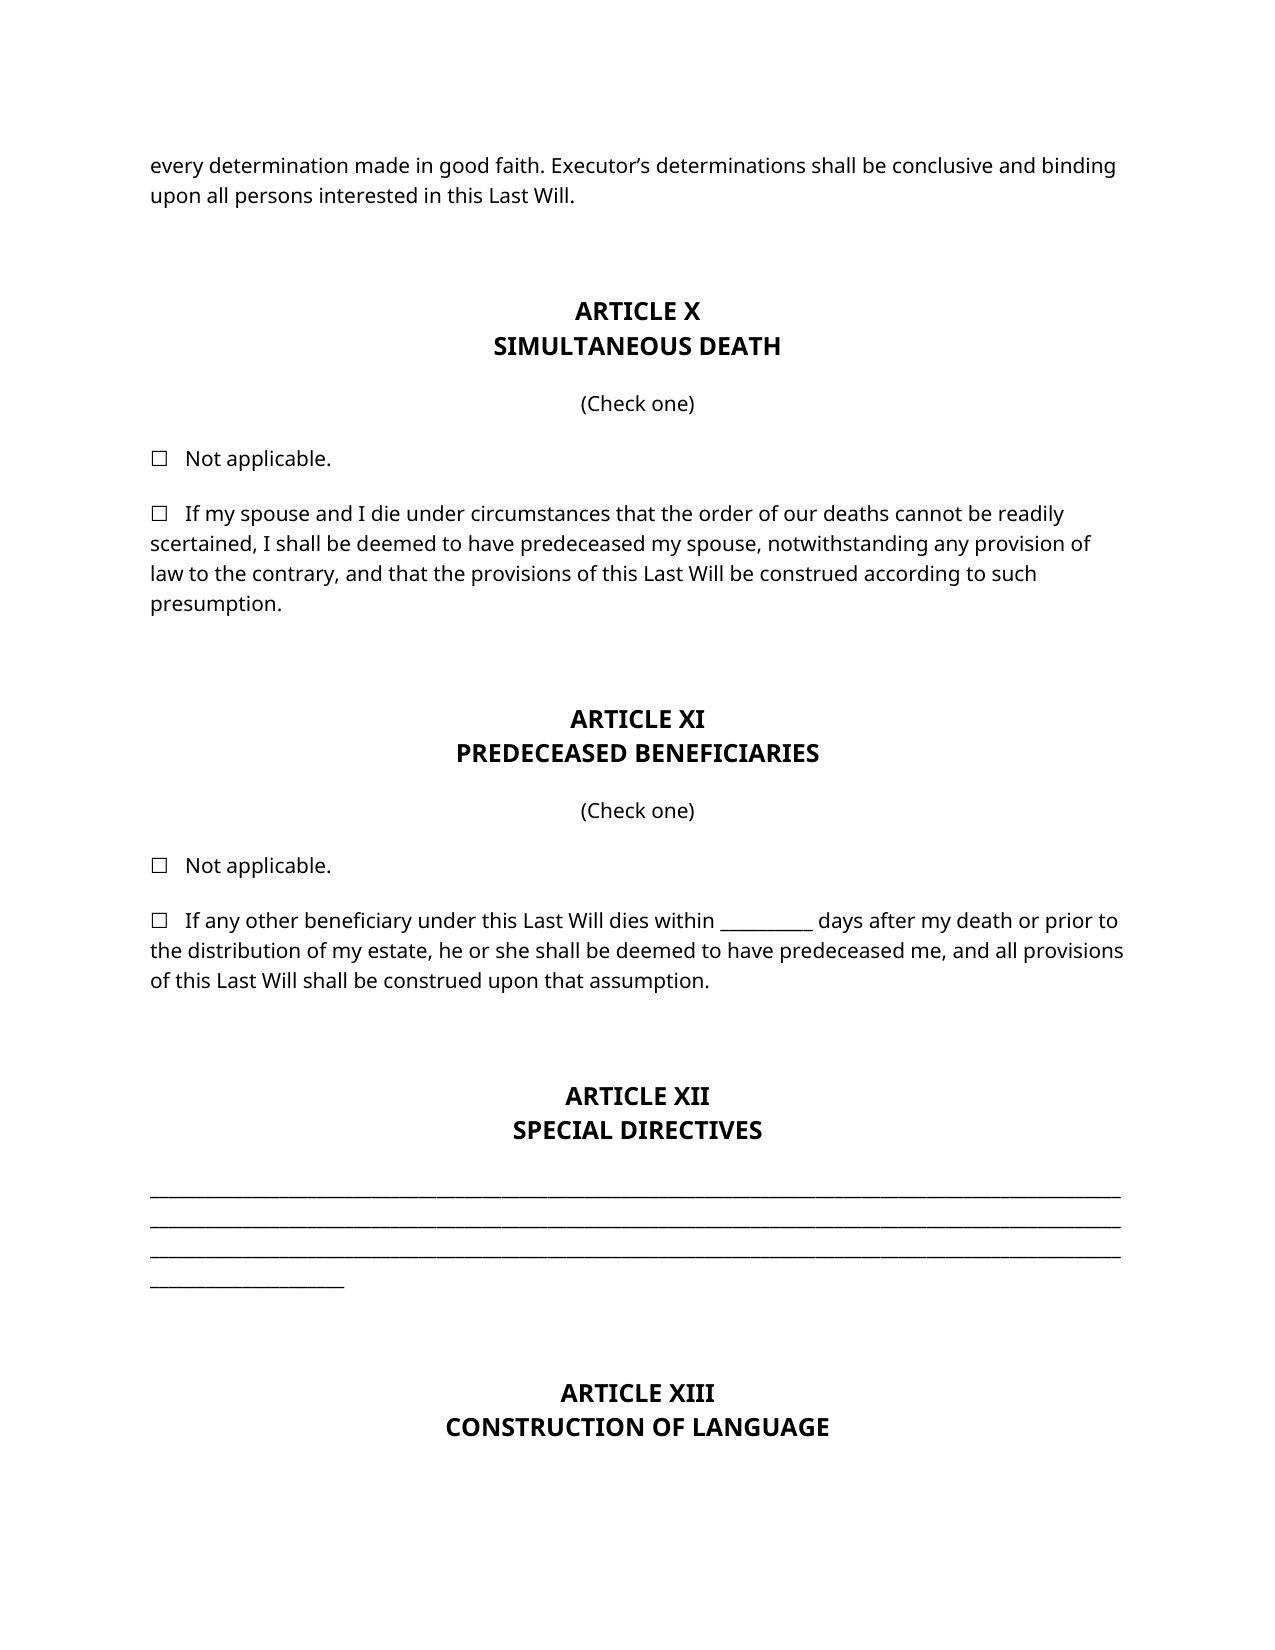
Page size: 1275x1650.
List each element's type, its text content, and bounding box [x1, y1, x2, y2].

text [150, 150, 1125, 210]
text ARTICLE XII SPECIAL DIRECTIVES [150, 1078, 1125, 1147]
text If my spouse and I die under circumstances that the order of our deaths cannot be readily scertained, I shall be deemed to have predeceased my spouse, notwithstanding any provision of law to the contrary, and that the provisions of this Last Will be construed according to such presumption. [150, 497, 1125, 617]
text ARTICLE XI PREDECEASED BENEFICIARIES [150, 701, 1125, 769]
text ________________________________________________________________________________________________________________________________________________________________________________________________________________________________________________________________________________________________________________________________________________ [150, 1172, 1125, 1292]
text (Check one) [150, 794, 1125, 824]
text Not applicable. [150, 442, 1125, 472]
text (Check one) [150, 387, 1125, 417]
text Not applicable. [150, 849, 1125, 879]
text ARTICLE X SIMULTANEOUS DEATH [150, 294, 1125, 362]
text ARTICLE XIII CONSTRUCTION OF LANGUAGE [150, 1376, 1125, 1444]
text If any other beneficiary under this Last Will dies within __________ days after my death or prior to the distribution of my estate, he or she shall be deemed to have predeceased me, and all provisions of this Last Will shall be construed upon that assumption. [150, 904, 1125, 994]
